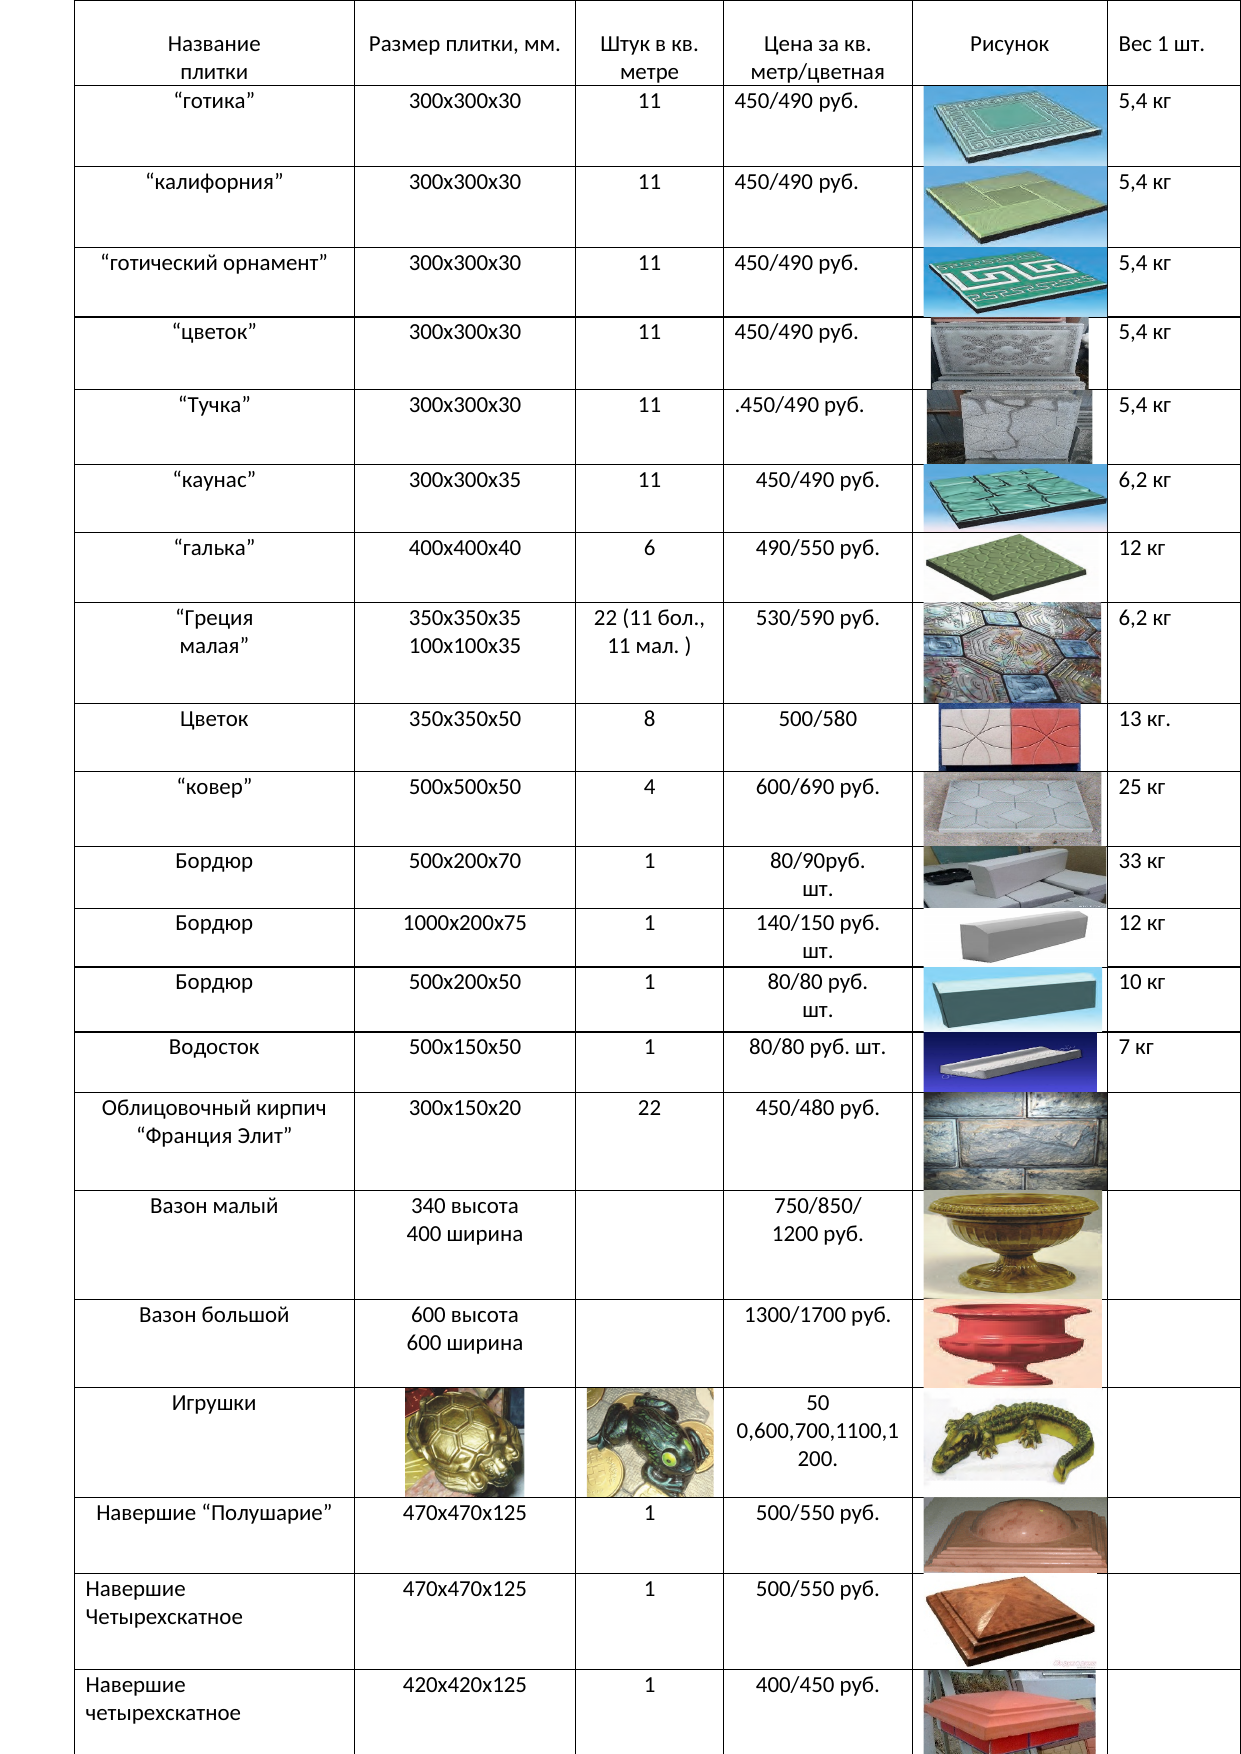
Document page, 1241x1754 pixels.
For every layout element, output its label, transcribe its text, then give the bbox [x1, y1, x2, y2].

table_cell 470х470х125 [355, 1574, 575, 1669]
table_cell 11 [576, 318, 723, 389]
table_cell 1 [576, 1670, 723, 1754]
table_cell [913, 1670, 923, 1754]
table_cell [576, 1388, 586, 1497]
table_cell 490/550 руб. [724, 533, 912, 602]
table_cell 140/150 руб. шт. [724, 909, 912, 966]
table_cell 750/850/ 1200 руб. [724, 1191, 912, 1299]
table_cell [913, 1033, 923, 1092]
table_cell [1108, 1191, 1240, 1299]
picture [926, 317, 1093, 464]
table_cell Водосток [75, 1033, 354, 1092]
table_header Цена за кв. метр/цветная [724, 1, 912, 85]
table_cell 300х300х35 [355, 465, 575, 532]
table_cell Облицовочный кирпич “Франция Элит” [75, 1093, 354, 1190]
table_cell 300х300х30 [355, 86, 575, 166]
table_cell [1108, 1388, 1240, 1497]
table_header Рисунок [913, 1, 1107, 85]
table_cell 13 кг. [1108, 704, 1240, 771]
table_header Название плитки [75, 1, 354, 85]
table_cell 12 кг [1108, 533, 1240, 602]
table_cell 300х300х30 [355, 390, 575, 464]
table_cell [913, 847, 923, 907]
table_cell [1102, 1300, 1107, 1387]
table_header Вес 1 шт. [1108, 1, 1240, 85]
table_cell [1093, 390, 1107, 464]
table_cell [1081, 704, 1107, 771]
table_cell 450/490 руб. [724, 318, 912, 389]
table_cell [1108, 1093, 1240, 1190]
picture [938, 703, 1081, 771]
table_cell 1300/1700 руб. [724, 1300, 912, 1387]
table_cell “галька” [75, 533, 354, 602]
table_cell [913, 1300, 923, 1387]
table_cell Навершие “Полушарие” [75, 1498, 354, 1573]
table_cell “каунас” [75, 465, 354, 532]
table_cell 5,4 кг [1108, 167, 1240, 247]
table_cell 1 [576, 847, 723, 907]
table_cell 470х470х125 [355, 1498, 575, 1573]
table_cell Вазон большой [75, 1300, 354, 1387]
table_cell [913, 465, 923, 532]
table_cell 500/580 [724, 704, 912, 771]
table_cell 1 [576, 1033, 723, 1092]
table_cell 80/90руб. шт. [724, 847, 912, 907]
table_cell 500х150х50 [355, 1033, 575, 1092]
table_cell 500х200х70 [355, 847, 575, 907]
table_cell “калифорния” [75, 167, 354, 247]
table_cell [913, 86, 923, 166]
table_cell Цветок [75, 704, 354, 771]
table_cell 80/80 руб. шт. [724, 1033, 912, 1092]
table_cell [913, 390, 926, 464]
table_cell 1 [576, 968, 723, 1031]
table_cell 1 [576, 1574, 723, 1669]
table_cell 8 [576, 704, 723, 771]
table_cell [913, 1388, 923, 1497]
table_cell [913, 772, 923, 846]
picture [923, 1573, 1097, 1669]
table_cell [355, 1388, 405, 1497]
table_cell 33 кг [1108, 847, 1240, 907]
picture [923, 772, 1108, 967]
table_cell [913, 167, 923, 247]
table_cell 400/450 руб. [724, 1670, 912, 1754]
table_cell [1103, 1388, 1107, 1497]
table_cell 22 [576, 1093, 723, 1190]
table_cell 7 кг [1108, 1033, 1240, 1092]
table_cell 350х350х35 100х100х35 [355, 603, 575, 703]
table_cell 4 [576, 772, 723, 846]
picture [923, 1032, 1097, 1092]
picture [923, 1670, 1096, 1754]
table_cell [913, 1093, 923, 1190]
table_cell Навершие Четырехскатное [75, 1574, 354, 1669]
table_cell [913, 704, 938, 771]
table_cell 6 [576, 533, 723, 602]
table_cell 1 [576, 1498, 723, 1573]
table_cell “готический орнамент” [75, 248, 354, 316]
table_cell 11 [576, 465, 723, 532]
table_cell 600 высота 600 ширина [355, 1300, 575, 1387]
table_cell [913, 1191, 923, 1299]
table_cell 500/550 руб. [724, 1498, 912, 1573]
table_cell 400х400х40 [355, 533, 575, 602]
table_cell Игрушки [75, 1388, 354, 1497]
table_cell 300х300х30 [355, 318, 575, 389]
table_cell Вазон малый [75, 1191, 354, 1299]
table_cell 1000х200х75 [355, 909, 575, 966]
table_cell 6,2 кг [1108, 603, 1240, 703]
table_cell [913, 603, 923, 703]
table_cell [913, 1498, 923, 1573]
table_cell Бордюр [75, 968, 354, 1031]
table_cell [1099, 533, 1107, 602]
table_cell 1 [576, 909, 723, 966]
table_cell [913, 968, 923, 1031]
table_cell [576, 1300, 723, 1387]
table_cell 450/490 руб. [724, 248, 912, 316]
table_cell 5,4 кг [1108, 248, 1240, 316]
table_cell [913, 318, 930, 389]
table_cell 22 (11 бол., 11 мал. ) [576, 603, 723, 703]
table_cell [1108, 1498, 1240, 1573]
table_cell 450/490 руб. [724, 86, 912, 166]
table_cell 500/550 руб. [724, 1574, 912, 1669]
table_cell 450/480 руб. [724, 1093, 912, 1190]
table_cell 500х200х50 [355, 968, 575, 1031]
table_cell 11 [576, 86, 723, 166]
table_cell [1097, 1033, 1107, 1092]
table_cell 500х500х50 [355, 772, 575, 846]
table_cell 25 кг [1108, 772, 1240, 846]
table_cell 340 высота 400 ширина [355, 1191, 575, 1299]
table_cell Бордюр [75, 847, 354, 907]
table_cell “готика” [75, 86, 354, 166]
table_cell 10 кг [1108, 968, 1240, 1031]
table_cell [913, 533, 923, 602]
table_cell 450/490 руб. [724, 167, 912, 247]
table_cell [1108, 1574, 1240, 1669]
table_cell 6,2 кг [1108, 465, 1240, 532]
table_cell 420х420х125 [355, 1670, 575, 1754]
table_header Размер плитки, мм. [355, 1, 575, 85]
table_cell [1096, 1670, 1107, 1754]
table_cell [1103, 1191, 1107, 1299]
table_cell [525, 1388, 575, 1497]
table_cell [1108, 1670, 1240, 1754]
table_cell [913, 1574, 923, 1669]
table_cell 5,4 кг [1108, 318, 1240, 389]
table_cell [1103, 968, 1107, 1031]
table_cell [714, 1388, 723, 1497]
table_cell [1097, 1574, 1107, 1669]
table_cell “Тучка” [75, 390, 354, 464]
table_cell “ковер” [75, 772, 354, 846]
table_cell 5,4 кг [1108, 86, 1240, 166]
table_cell 80/80 руб. шт. [724, 968, 912, 1031]
table_cell 500,600,700,1100,1200. [724, 1388, 912, 1497]
table_cell 530/590 руб. [724, 603, 912, 703]
table_cell 300х300х30 [355, 167, 575, 247]
table_cell Навершие четырехскатное [75, 1670, 354, 1754]
table_cell “Греция малая” [75, 603, 354, 703]
table_cell Бордюр [75, 909, 354, 966]
table_cell [1108, 1300, 1240, 1387]
table_cell 11 [576, 248, 723, 316]
table_cell 300х300х30 [355, 248, 575, 316]
table_cell [913, 248, 923, 316]
table_cell “цветок” [75, 318, 354, 389]
table_cell 450/490 руб. [724, 465, 912, 532]
table_cell 11 [576, 167, 723, 247]
table_cell 350х350х50 [355, 704, 575, 771]
table_cell 300х150х20 [355, 1093, 575, 1190]
table_cell 11 [576, 390, 723, 464]
table_cell [576, 1191, 723, 1299]
table_cell 12 кг [1108, 909, 1240, 966]
table_cell [1102, 603, 1107, 703]
table_cell [1089, 318, 1107, 389]
table_header Штук в кв. метре [576, 1, 723, 85]
table_cell [913, 909, 923, 966]
table_cell [1102, 772, 1107, 846]
table_cell 600/690 руб. [724, 772, 912, 846]
table_cell 5,4 кг [1108, 390, 1240, 464]
table_cell .450/490 руб. [724, 390, 912, 464]
